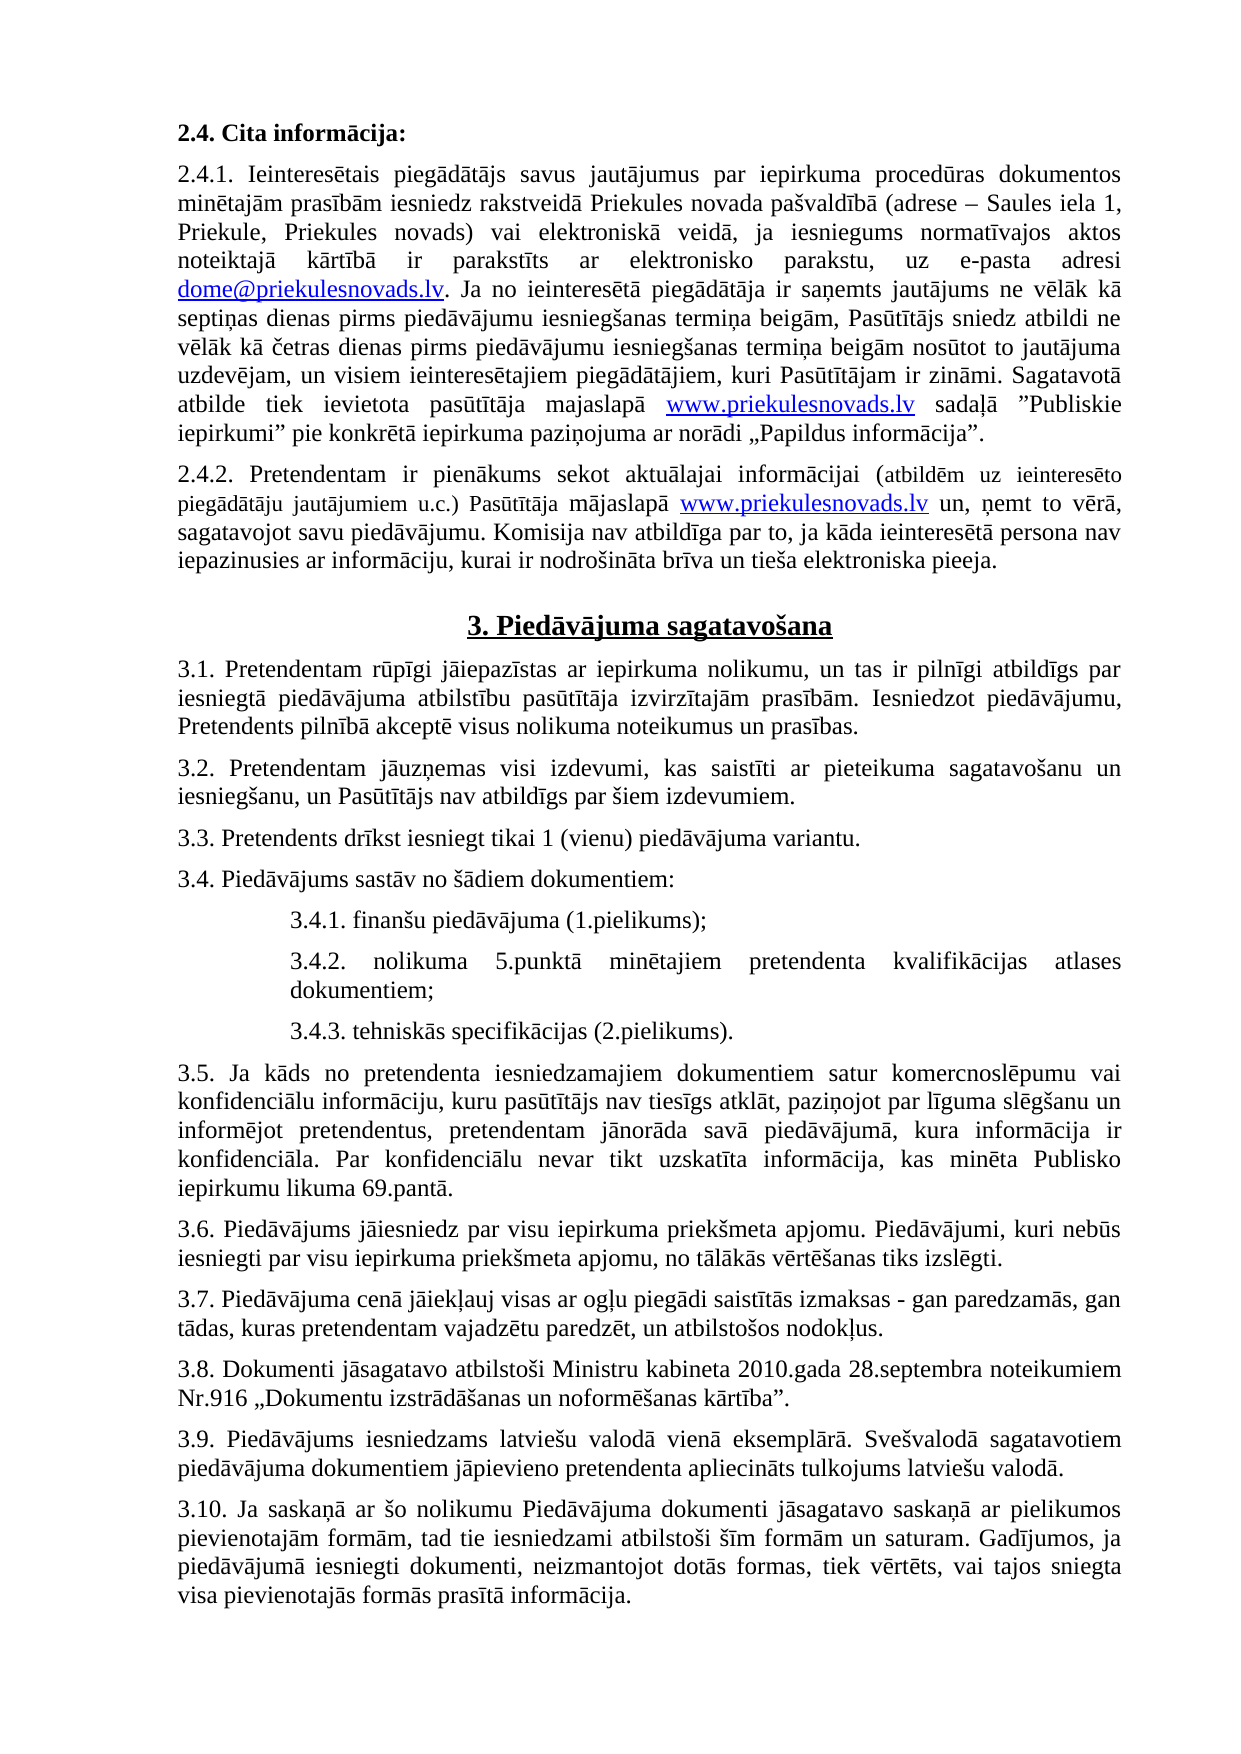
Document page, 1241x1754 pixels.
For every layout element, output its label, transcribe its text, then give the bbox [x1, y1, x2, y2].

text 3.5. Ja kāds no pretendenta iesniedzamajiem dokumentiem satur komercnoslēpumu vai konfidenciālu informāciju, kuru pasūtītājs nav tiesīgs atklāt, paziņojot par līguma slēgšanu un informējot pretendentus, pretendentam jānorāda savā piedāvājumā, kura informācija ir konfidenciāla. Par konfidenciālu nevar tikt uzskatīta informācija, kas minēta Publisko iepirkumu likuma 69.pantā. [177, 1058, 1122, 1201]
text 3.9. Piedāvājums iesniedzams latviešu valodā vienā eksemplārā. Svešvalodā sagatavotiem piedāvājuma dokumentiem jāpievieno pretendenta apliecināts tulkojums latviešu valodā. [177, 1424, 1122, 1481]
text 3.4.1. finanšu piedāvājuma (1.pielikums); [290, 905, 1122, 934]
text 3.8. Dokumenti jāsagatavo atbilstoši Ministru kabineta 2010.gada 28.septembra noteikumiem Nr.916 „Dokumentu izstrādāšanas un noformēšanas kārtība”. [177, 1354, 1122, 1411]
text 3.4.2. nolikuma 5.punktā minētajiem pretendenta kvalifikācijas atlases dokumentiem; [290, 946, 1122, 1004]
text 3. Piedāvājuma sagatavošana [177, 608, 1122, 641]
text 3.6. Piedāvājums jāiesniedz par visu iepirkuma priekšmeta apjomu. Piedāvājumi, kuri nebūs iesniegti par visu iepirkuma priekšmeta apjomu, no tālākās vērtēšanas tiks izslēgti. [177, 1214, 1122, 1271]
text 3.7. Piedāvājuma cenā jāiekļauj visas ar ogļu piegādi saistītās izmaksas - gan paredzamās, gan tādas, kuras pretendentam vajadzētu paredzēt, un atbilstošos nodokļus. [177, 1284, 1122, 1341]
text 2.4.1. Ieinteresētais piegādātājs savus jautājumus par iepirkuma procedūras dokumentos minētajām prasībām iesniedz rakstveidā Priekules novada pašvaldībā (adrese – Saules iela 1, Priekule, Priekules novads) vai elektroniskā veidā, ja iesniegums normatīvajos aktos noteiktajā kārtībā ir parakstīts ar elektronisko parakstu, uz e-pasta adresi dome@priekulesnovads.lv. Ja no ieinteresētā piegādātāja ir saņemts jautājums ne vēlāk kā septiņas dienas pirms piedāvājumu iesniegšanas termiņa beigām, Pasūtītājs sniedz atbildi ne vēlāk kā četras dienas pirms piedāvājumu iesniegšanas termiņa beigām nosūtot to jautājuma uzdevējam, un visiem ieinteresētajiem piegādātājiem, kuri Pasūtītājam ir zināmi. Sagatavotā atbilde tiek ievietota pasūtītāja majaslapā www.priekulesnovads.lv sadaļā ”Publiskie iepirkumi” pie konkrētā iepirkuma paziņojuma ar norādi „Papildus informācija”. [177, 159, 1122, 447]
text 2.4. Cita informācija: [177, 118, 1122, 147]
text 2.4.2. Pretendentam ir pienākums sekot aktuālajai informācijai (atbildēm uz ieinteresēto piegādātāju jautājumiem u.c.) Pasūtītāja mājaslapā www.priekulesnovads.lv un, ņemt to vērā, sagatavojot savu piedāvājumu. Komisija nav atbildīga par to, ja kāda ieinteresētā persona nav iepazinusies ar informāciju, kurai ir nodrošināta brīva un tieša elektroniska pieeja. [177, 459, 1122, 574]
text 3.2. Pretendentam jāuzņemas visi izdevumi, kas saistīti ar pieteikuma sagatavošanu un iesniegšanu, un Pasūtītājs nav atbildīgs par šiem izdevumiem. [177, 753, 1122, 810]
text 3.4.3. tehniskās specifikācijas (2.pielikums). [290, 1016, 1122, 1045]
text 3.10. Ja saskaņā ar šo nolikumu Piedāvājuma dokumenti jāsagatavo saskaņā ar pielikumos pievienotajām formām, tad tie iesniedzami atbilstoši šīm formām un saturam. Gadījumos, ja piedāvājumā iesniegti dokumenti, neizmantojot dotās formas, tiek vērtēts, vai tajos sniegta visa pievienotajās formās prasītā informācija. [177, 1494, 1122, 1609]
text 3.3. Pretendents drīkst iesniegt tikai 1 (vienu) piedāvājuma variantu. [177, 823, 1122, 851]
text 3.1. Pretendentam rūpīgi jāiepazīstas ar iepirkuma nolikumu, un tas ir pilnīgi atbildīgs par iesniegtā piedāvājuma atbilstību pasūtītāja izvirzītajām prasībām. Iesniedzot piedāvājumu, Pretendents pilnībā akceptē visus nolikuma noteikumus un prasības. [177, 654, 1122, 740]
text 3.4. Piedāvājums sastāv no šādiem dokumentiem: [177, 864, 1122, 893]
